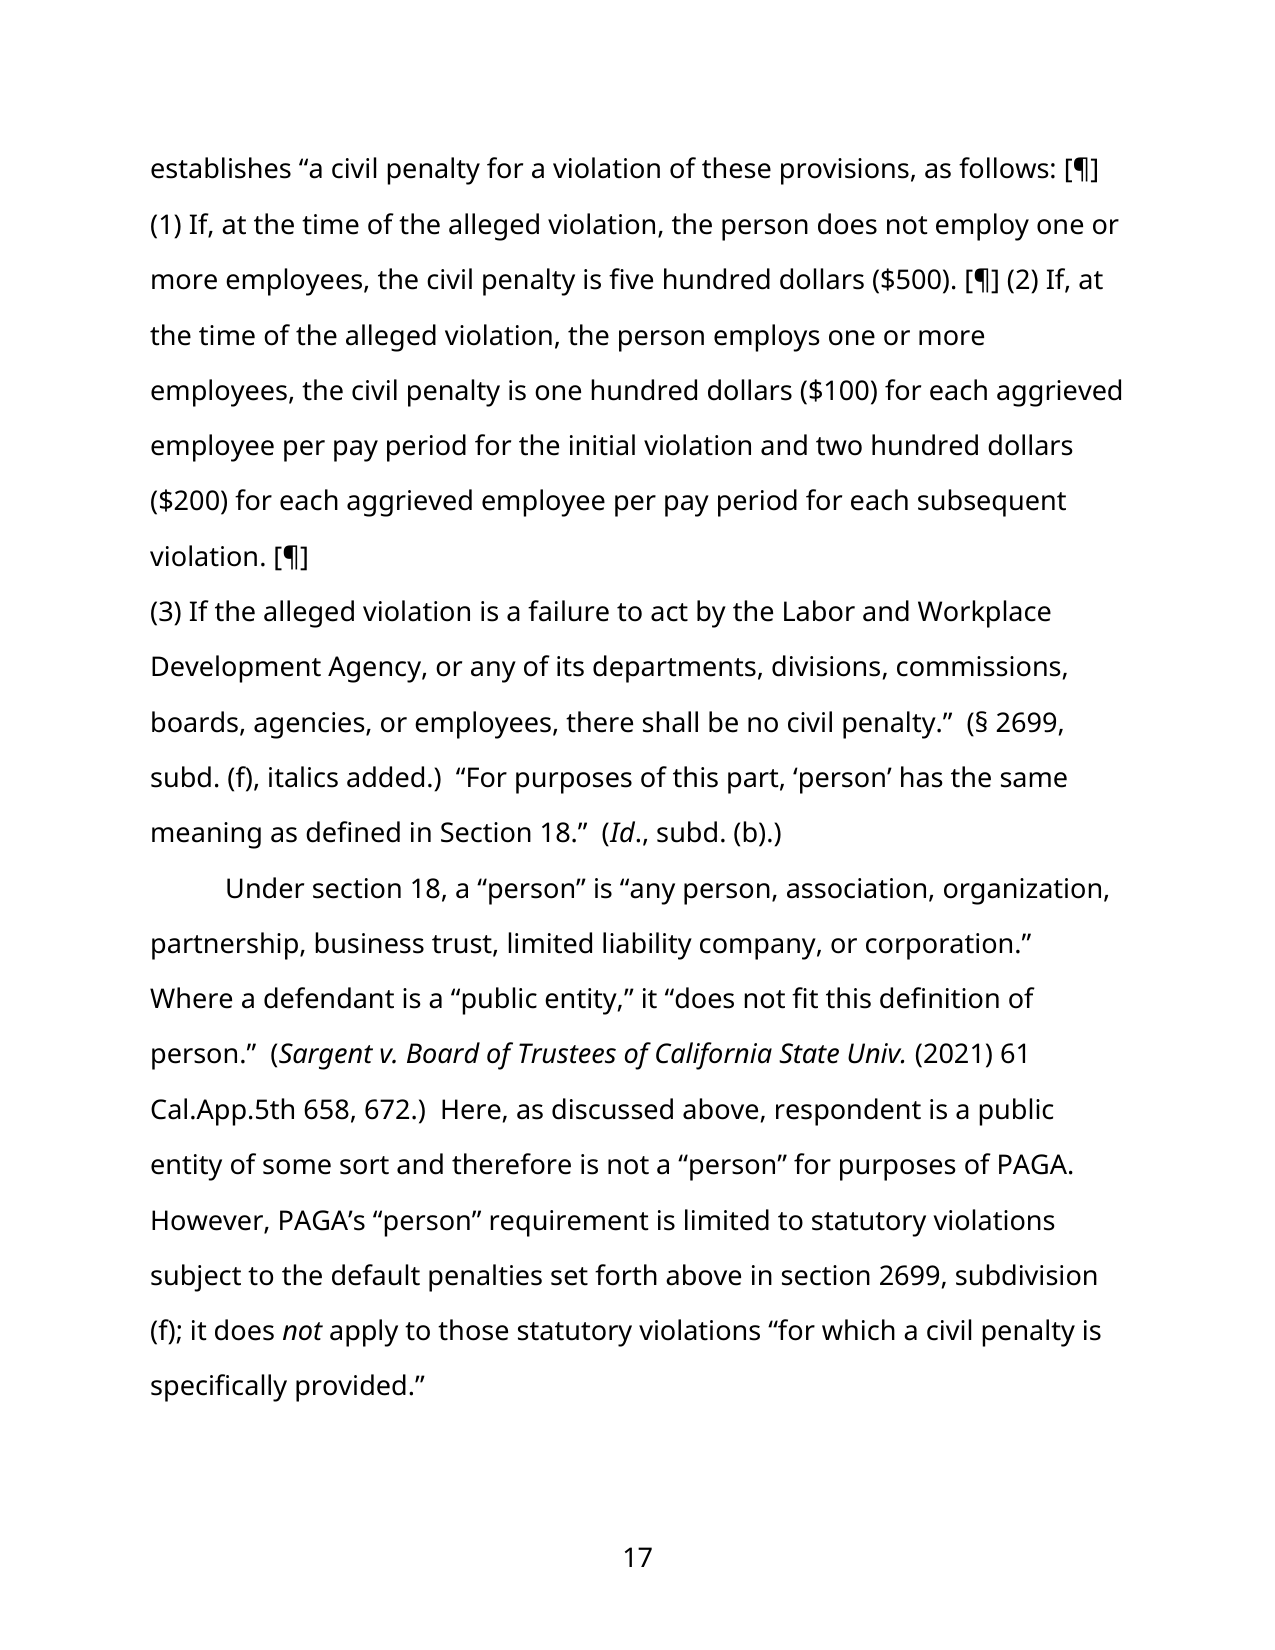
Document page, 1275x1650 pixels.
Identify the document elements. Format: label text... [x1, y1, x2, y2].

text Under section 18, a “person” is “any person, association, organization, partnership, business trust, limited liability company, or corporation.” Where a defendant is a “public entity,” it “does not fit this definition of person.” (Sargent v. Board of Trustees of California State Univ. (2021) 61 Cal.App.5th 658, 672.) Here, as discussed above, respondent is a public entity of some sort and therefore is not a “person” for purposes of PAGA. However, PAGA’s “person” requirement is limited to statutory violations subject to the default penalties set forth above in section 2699, subdivision (f); it does not apply to those statutory violations “for which a civil penalty is specifically provided.” [150, 869, 1125, 1404]
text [150, 150, 1125, 574]
text (3) If the alleged violation is a failure to act by the Labor and Workplace Development Agency, or any of its departments, divisions, commissions, boards, agencies, or employees, there shall be no civil penalty.” (§ 2699, subd. (f), italics added.) “For purposes of this part, ‘person’ has the same meaning as defined in Section 18.” (Id., subd. (b).) [150, 592, 1125, 851]
